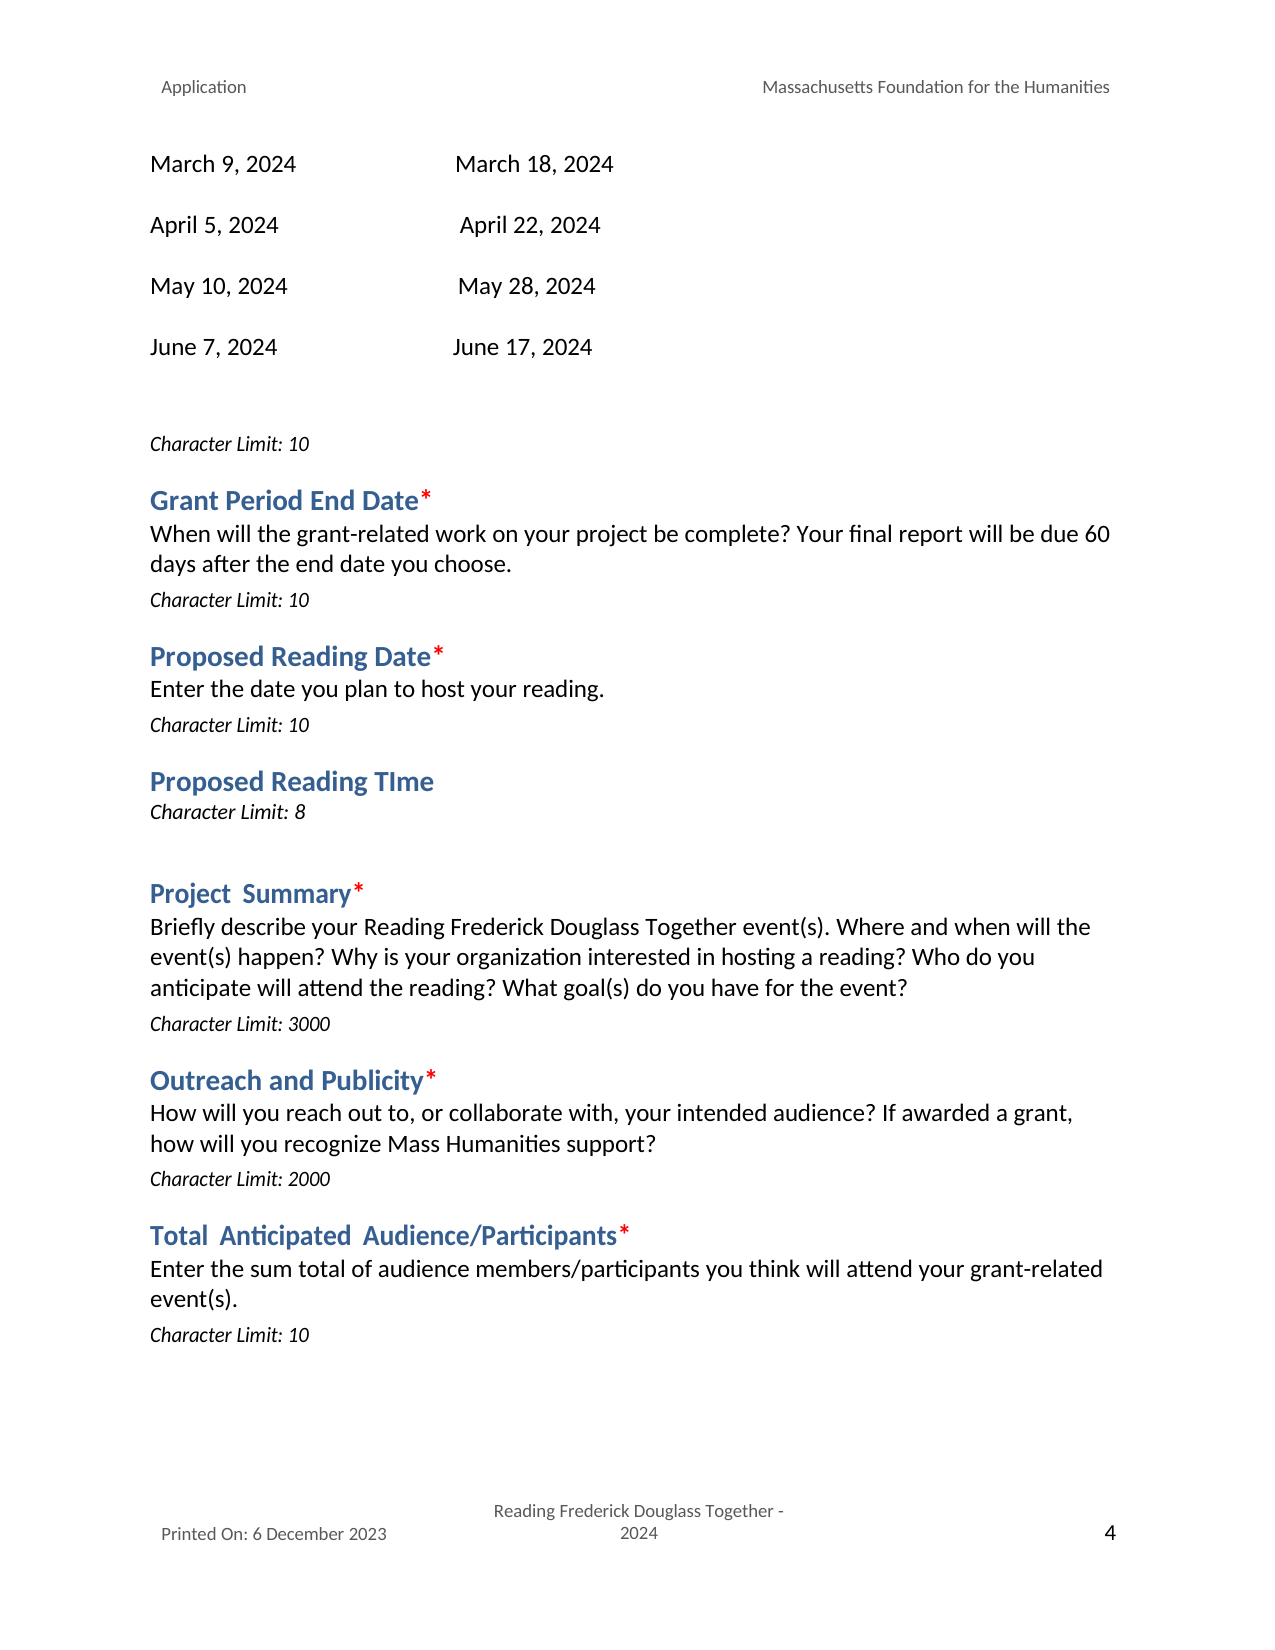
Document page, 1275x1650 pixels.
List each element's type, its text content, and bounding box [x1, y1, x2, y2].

subtitle Total Anticipated Audience/Participants* [150, 1217, 1127, 1253]
subtitle Proposed Reading TIme [150, 763, 1127, 798]
text Character Limit: 10 [150, 1321, 1127, 1348]
text Character Limit: 10 [150, 586, 1127, 613]
text Briefly describe your Reading Frederick Douglass Together event(s). Where and when will the event(s) happen? Why is your organization interested in hosting a reading? Who do you anticipate will attend the reading? What goal(s) do you have for the event? [150, 911, 1110, 1002]
subtitle Proposed Reading Date* [150, 638, 1127, 673]
text May 10, 2024 May 28, 2024 [150, 270, 1127, 301]
subtitle Outreach and Publicity* [150, 1062, 1127, 1097]
text Enter the sum total of audience members/participants you think will attend your grant-related event(s). [150, 1253, 1110, 1314]
text Character Limit: 10 [150, 430, 1127, 457]
text When will the grant-related work on your project be complete? Your final report will be due 60 days after the end date you choose. [150, 518, 1110, 579]
text Character Limit: 3000 [150, 1010, 1127, 1036]
text Character Limit: 8 [150, 798, 1127, 824]
subtitle Grant Period End Date* [150, 482, 1127, 518]
text Character Limit: 2000 [150, 1166, 1127, 1192]
text How will you reach out to, or collaborate with, your intended audience? If awarded a grant, how will you recognize Mass Humanities support? [150, 1097, 1110, 1158]
text April 5, 2024 April 22, 2024 [150, 209, 1127, 240]
text Character Limit: 10 [150, 711, 1127, 738]
text Enter the date you plan to host your reading. [150, 673, 1127, 704]
text March 9, 2024 March 18, 2024 [150, 148, 1127, 179]
subtitle Project Summary* [150, 875, 1127, 911]
text June 7, 2024 June 17, 2024 [150, 331, 1127, 362]
